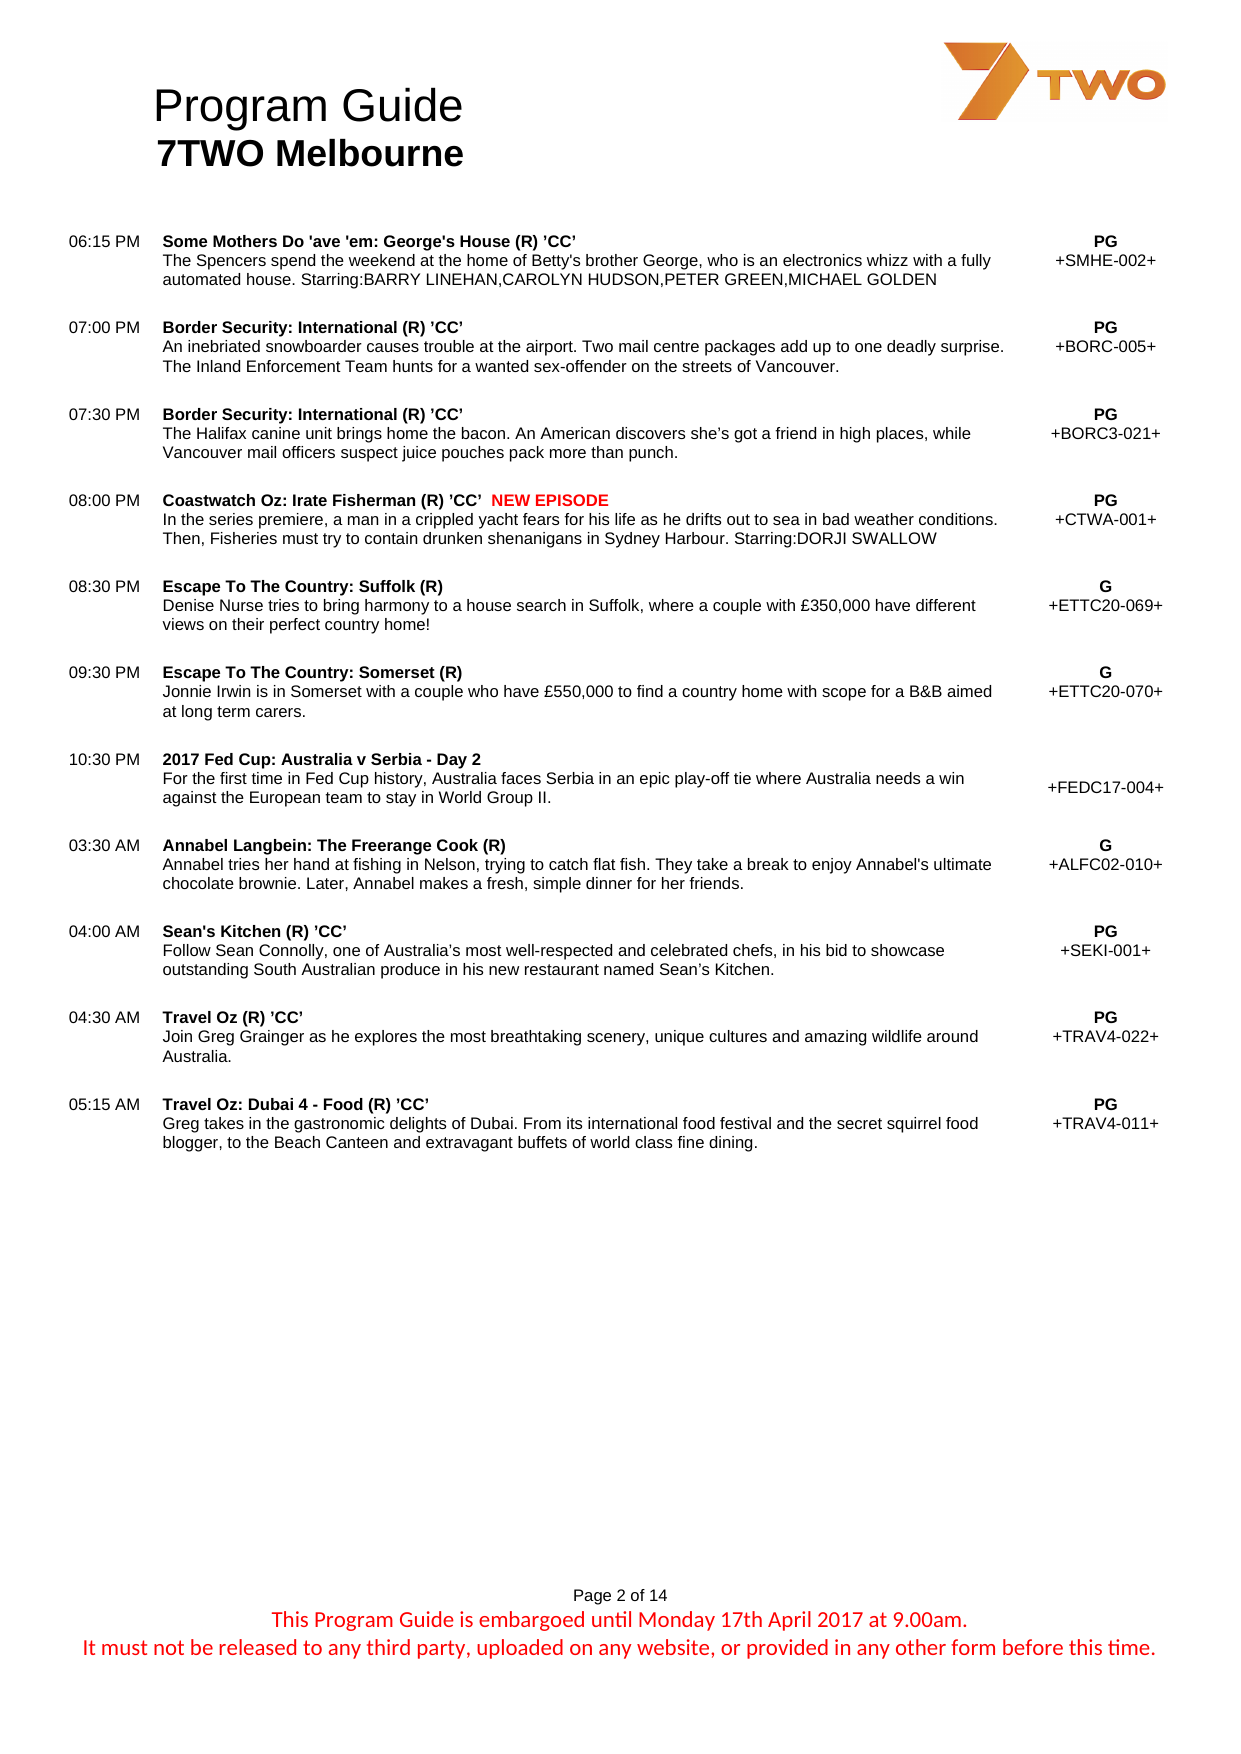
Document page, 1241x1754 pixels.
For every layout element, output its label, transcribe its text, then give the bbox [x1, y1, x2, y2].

table_header 07:30 PM [51, 404, 151, 462]
table_header 09:30 PM [51, 663, 151, 721]
table_header Escape To The Country: Somerset (R) Jonnie Irwin is in Somerset with a couple who have £550,000 to find a country home with scope for a B&B aimed at long term carers. [151, 663, 1022, 721]
table_header 05:15 AM [51, 1094, 151, 1152]
table_header 08:30 PM [51, 577, 151, 634]
table_header 03:30 AM [51, 836, 151, 893]
table_header PG +TRAV4-022+ [1022, 1008, 1189, 1066]
table_header Sean's Kitchen (R) ’CC’ Follow Sean Connolly, one of Australia’s most well-respected and celebrated chefs, in his bid to showcase outstanding South Australian produce in his new restaurant named Sean’s Kitchen. [151, 922, 1022, 979]
table_header PG +BORC-005+ [1022, 318, 1189, 376]
table_header 2017 Fed Cup: Australia v Serbia - Day 2 For the first time in Fed Cup history, Australia faces Serbia in an epic play-off tie where Australia needs a win against the European team to stay in World Group II. [151, 749, 1022, 807]
picture [941, 41, 1168, 122]
table_header PG +TRAV4-011+ [1022, 1094, 1189, 1152]
table_header +FEDC17-004+ [1022, 749, 1189, 807]
table_header Border Security: International (R) ’CC’ The Halifax canine unit brings home the bacon. An American discovers she’s got a friend in high places, while Vancouver mail officers suspect juice pouches pack more than punch. [151, 404, 1022, 462]
table_header 08:00 PM [51, 491, 151, 548]
table_header Some Mothers Do 'ave 'em: George's House (R) ’CC’ The Spencers spend the weekend at the home of Betty's brother George, who is an electronics whizz with a fully automated house. Starring:BARRY LINEHAN,CAROLYN HUDSON,PETER GREEN,MICHAEL GOLDEN [151, 232, 1022, 289]
table_header 04:30 AM [51, 1008, 151, 1066]
table_header G +ETTC20-069+ [1022, 577, 1189, 634]
table_header G +ALFC02-010+ [1022, 836, 1189, 893]
table_header Border Security: International (R) ’CC’ An inebriated snowboarder causes trouble at the airport. Two mail centre packages add up to one deadly surprise. The Inland Enforcement Team hunts for a wanted sex-offender on the streets of Vancouver. [151, 318, 1022, 376]
table_header PG +BORC3-021+ [1022, 404, 1189, 462]
table_header PG +SEKI-001+ [1022, 922, 1189, 979]
table_header 06:15 PM [51, 232, 151, 289]
table_header 07:00 PM [51, 318, 151, 376]
table_header Travel Oz: Dubai 4 - Food (R) ’CC’ Greg takes in the gastronomic delights of Dubai. From its international food festival and the secret squirrel food blogger, to the Beach Canteen and extravagant buffets of world class fine dining. [151, 1094, 1022, 1152]
table_header 04:00 AM [51, 922, 151, 979]
table_header G +ETTC20-070+ [1022, 663, 1189, 721]
table_header 10:30 PM [51, 749, 151, 807]
table_header Annabel Langbein: The Freerange Cook (R) Annabel tries her hand at fishing in Nelson, trying to catch flat fish. They take a break to enjoy Annabel's ultimate chocolate brownie. Later, Annabel makes a fresh, simple dinner for her friends. [151, 836, 1022, 893]
table_header Escape To The Country: Suffolk (R) Denise Nurse tries to bring harmony to a house search in Suffolk, where a couple with £350,000 have different views on their perfect country home! [151, 577, 1022, 634]
table_header PG +CTWA-001+ [1022, 491, 1189, 548]
table_header PG +SMHE-002+ [1022, 232, 1189, 289]
table_header Travel Oz (R) ’CC’ Join Greg Grainger as he explores the most breathtaking scenery, unique cultures and amazing wildlife around Australia. [151, 1008, 1022, 1066]
table_header Coastwatch Oz: Irate Fisherman (R) ’CC’ NEW EPISODE In the series premiere, a man in a crippled yacht fears for his life as he drifts out to sea in bad weather conditions. Then, Fisheries must try to contain drunken shenanigans in Sydney Harbour. Starring:DORJI SWALLOW [151, 491, 1022, 548]
